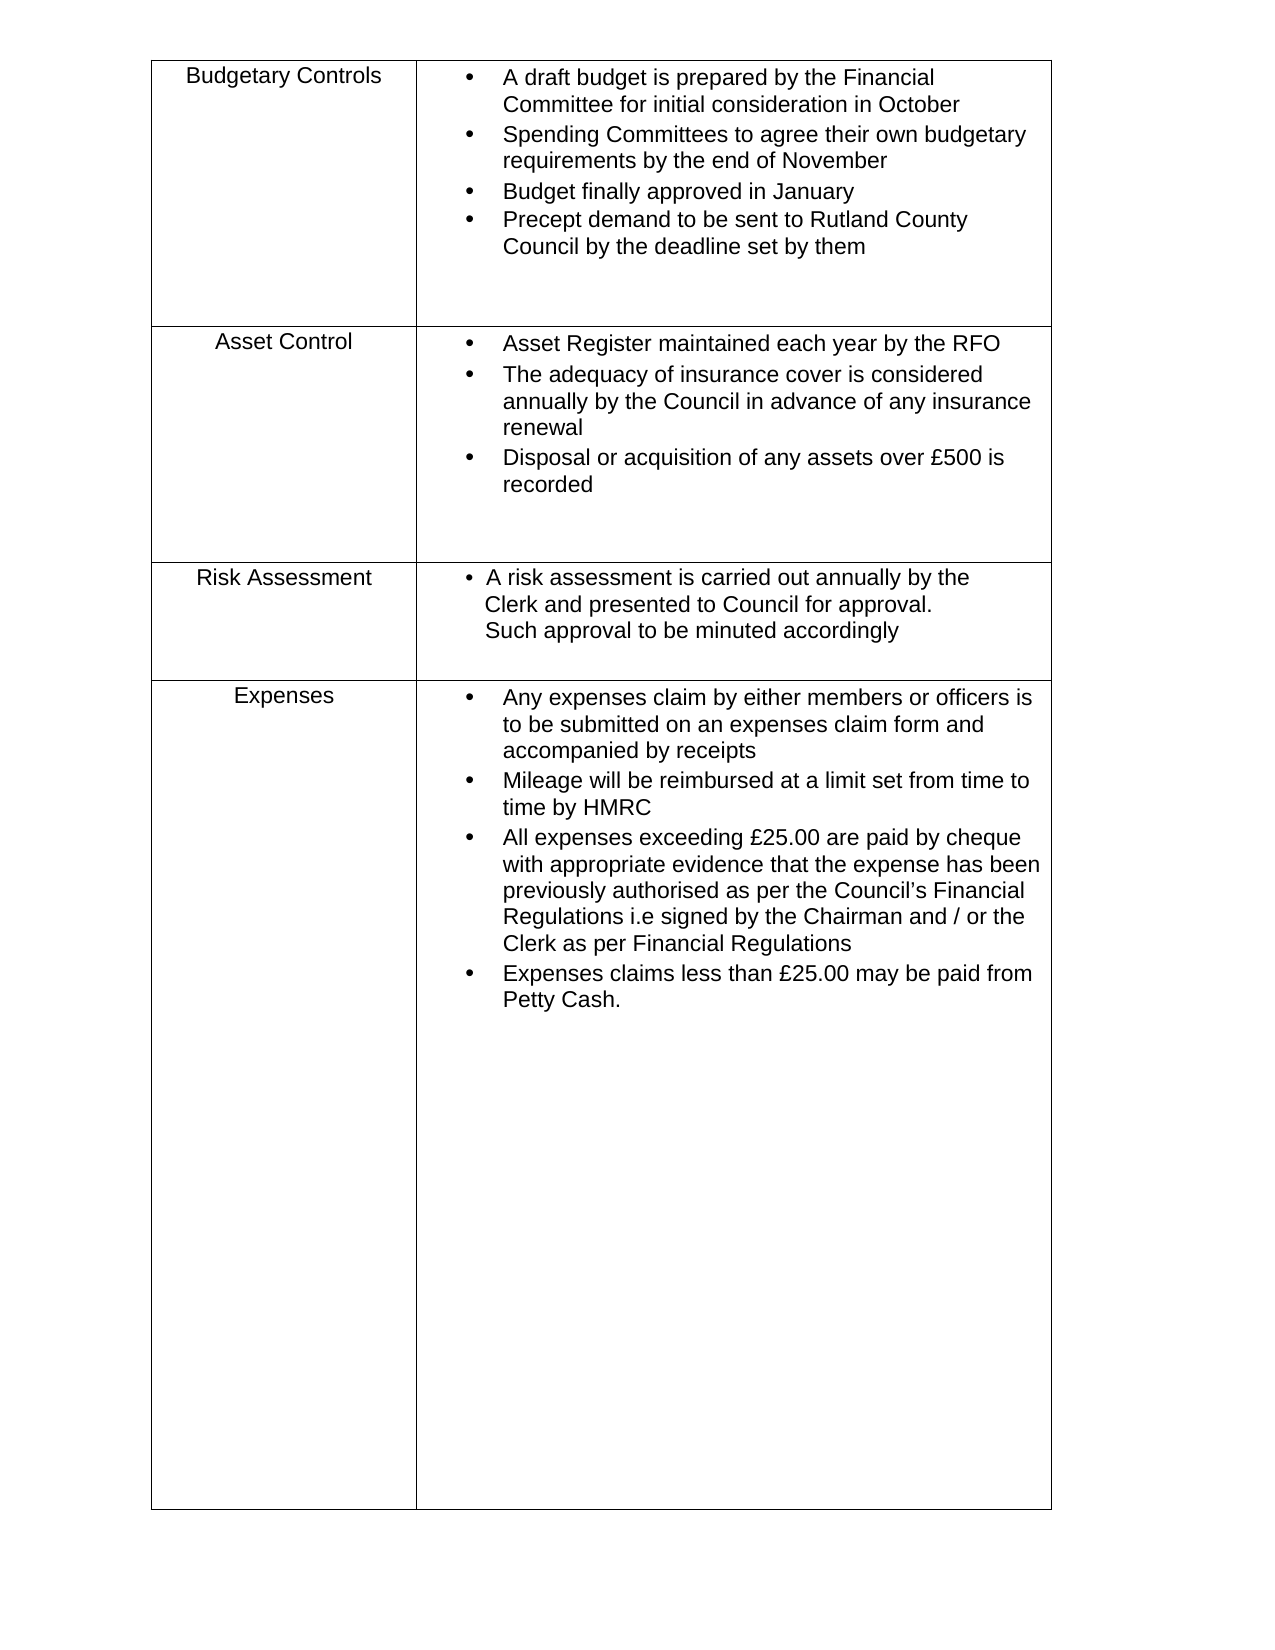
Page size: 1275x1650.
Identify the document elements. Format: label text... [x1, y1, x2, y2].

table_cell • A risk assessment is carried out annually by the Clerk and presented to Council for approval. Such approval to be minuted accordingly [417, 563, 1051, 680]
table_header A draft budget is prepared by the Financial Committee for initial consideration in October Spending Committees to agree their own budgetary requirements by the end of November Budget finally approved in January Precept demand to be sent to Rutland County Council by the deadline set by them [417, 61, 1051, 326]
table_header Budgetary Controls [152, 61, 416, 326]
table_cell Any expenses claim by either members or officers is to be submitted on an expenses claim form and accompanied by receipts Mileage will be reimbursed at a limit set from time to time by HMRC All expenses exceeding £25.00 are paid by cheque with appropriate evidence that the expense has been previously authorised as per the Council’s Financial Regulations i.e signed by the Chairman and / or the Clerk as per Financial Regulations Expenses claims less than £25.00 may be paid from Petty Cash. [417, 681, 1051, 1509]
table_cell Asset Register maintained each year by the RFO The adequacy of insurance cover is considered annually by the Council in advance of any insurance renewal Disposal or acquisition of any assets over £500 is recorded [417, 327, 1051, 562]
table_cell Risk Assessment [152, 563, 416, 680]
table_cell Asset Control [152, 327, 416, 562]
table_cell Expenses [152, 681, 416, 1509]
